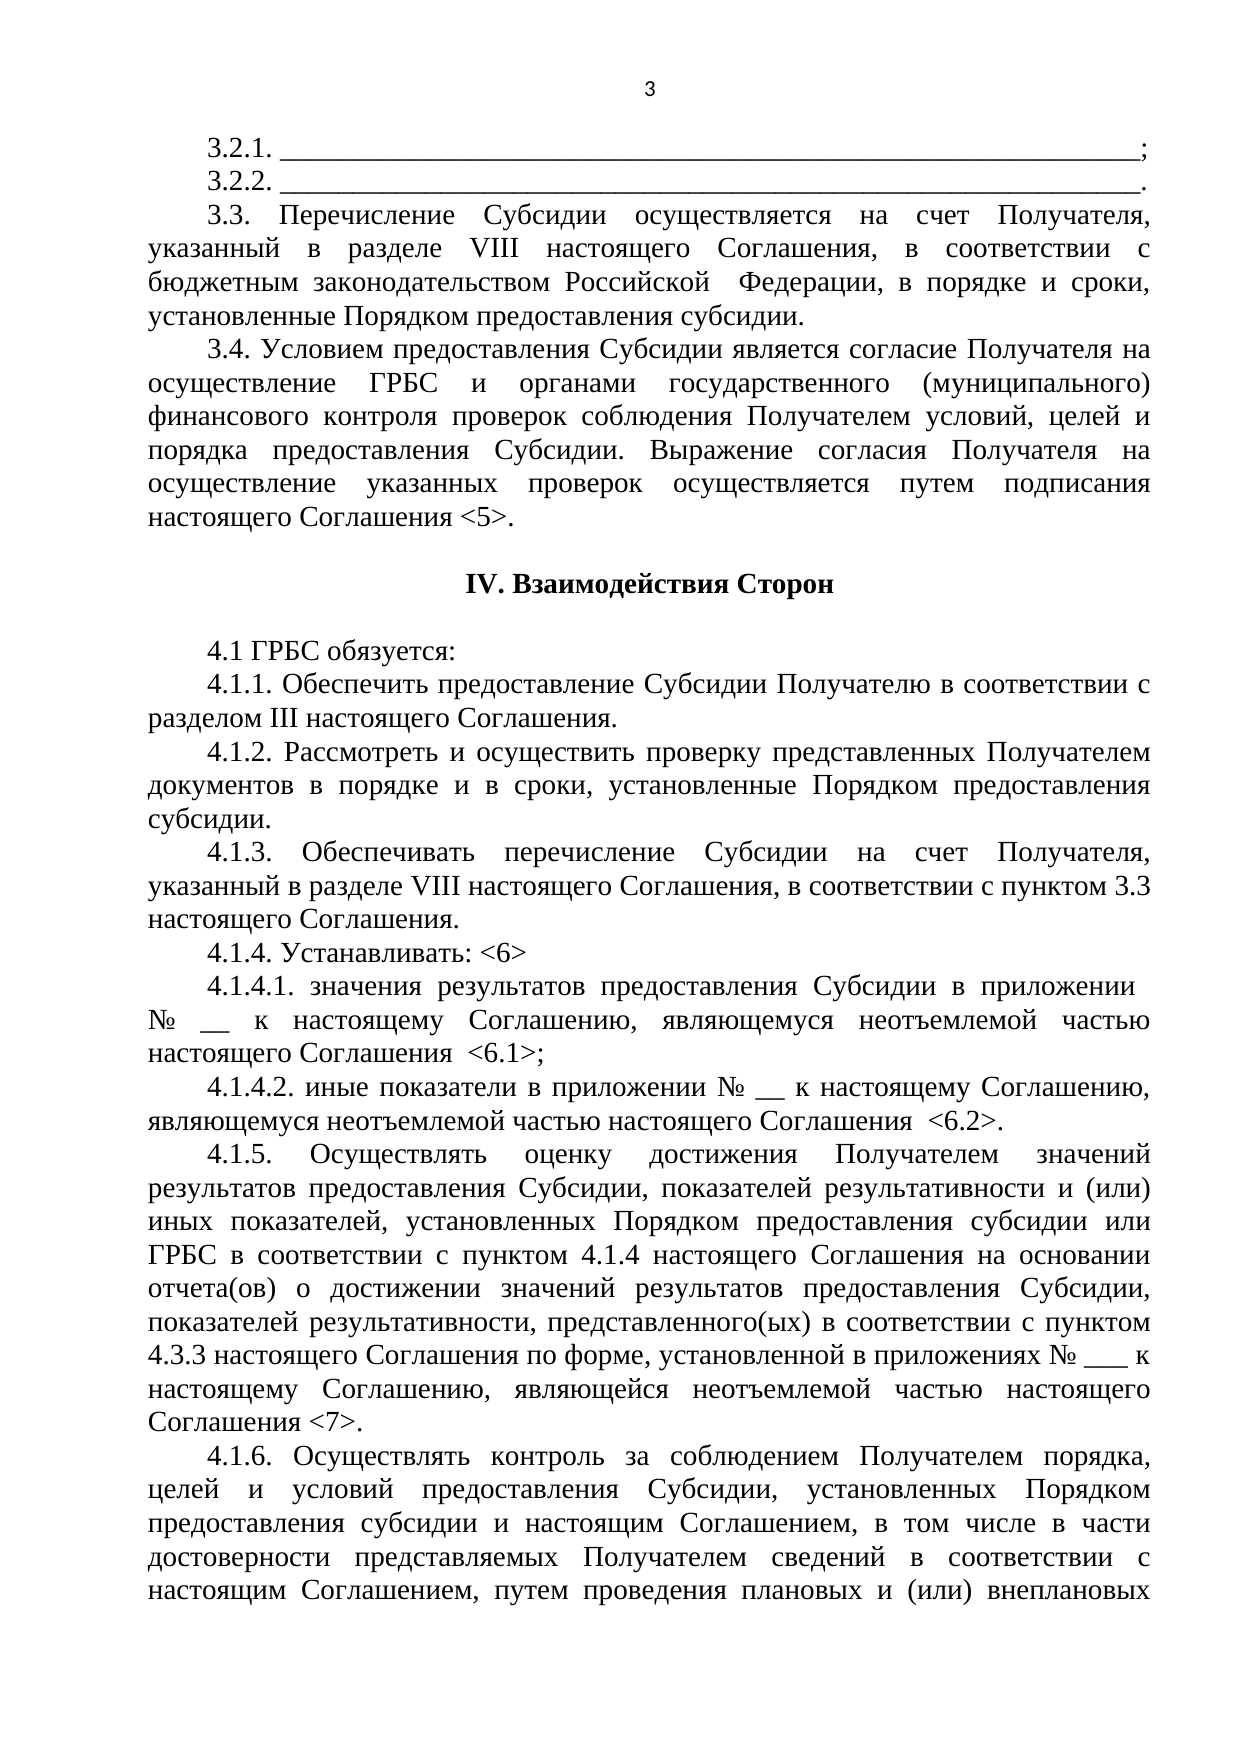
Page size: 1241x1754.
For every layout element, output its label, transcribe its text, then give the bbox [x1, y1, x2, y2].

text 4.1.5. Осуществлять оценку достижения Получателем значений результатов предоставления Субсидии, показателей результативности и (или) иных показателей, установленных Порядком предоставления субсидии или ГРБС в соответствии с пунктом 4.1.4 настоящего Соглашения на основании отчета(ов) о достижении значений результатов предоставления Субсидии, показателей результативности, представленного(ых) в соответствии с пунктом 4.3.3 настоящего Соглашения по форме, установленной в приложениях № ___ к настоящему Соглашению, являющейся неотъемлемой частью настоящего Соглашения <7>. [148, 1136, 1152, 1438]
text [148, 1438, 1152, 1606]
text 4.1.4. Устанавливать: <6> [148, 935, 1152, 968]
text 4.1.4.2. иные показатели в приложении № __ к настоящему Соглашению, являющемуся неотъемлемой частью настоящего Соглашения <6.2>. [148, 1069, 1152, 1136]
text 4.1.4.1. значения результатов предоставления Субсидии в приложении № __ к настоящему Соглашению, являющемуся неотъемлемой частью настоящего Соглашения <6.1>; [148, 968, 1152, 1069]
text 3.3. Перечисление Субсидии осуществляется на счет Получателя, указанный в разделе VIII настоящего Соглашения, в соответствии с бюджетным законодательством Российской Федерации, в порядке и сроки, установленные Порядком предоставления субсидии. [148, 197, 1152, 331]
text 3.2.1. ___________________________________________________________; [148, 130, 1152, 163]
text 3.2.2. ___________________________________________________________. [148, 163, 1152, 197]
text IV. Взаимодействия Сторон [148, 566, 1152, 599]
text 4.1.2. Рассмотреть и осуществить проверку представленных Получателем документов в порядке и в сроки, установленные Порядком предоставления субсидии. [148, 734, 1152, 834]
text 4.1 ГРБС обязуется: [148, 633, 1152, 667]
text 4.1.1. Обеспечить предоставление Субсидии Получателю в соответствии с разделом III настоящего Соглашения. [148, 667, 1152, 734]
text 3.4. Условием предоставления Субсидии является согласие Получателя на осуществление ГРБС и органами государственного (муниципального) финансового контроля проверок соблюдения Получателем условий, целей и порядка предоставления Субсидии. Выражение согласия Получателя на осуществление указанных проверок осуществляется путем подписания настоящего Соглашения <5>. [148, 331, 1152, 532]
text 4.1.3. Обеспечивать перечисление Субсидии на счет Получателя, указанный в разделе VIII настоящего Соглашения, в соответствии с пунктом 3.3 настоящего Соглашения. [148, 834, 1152, 935]
